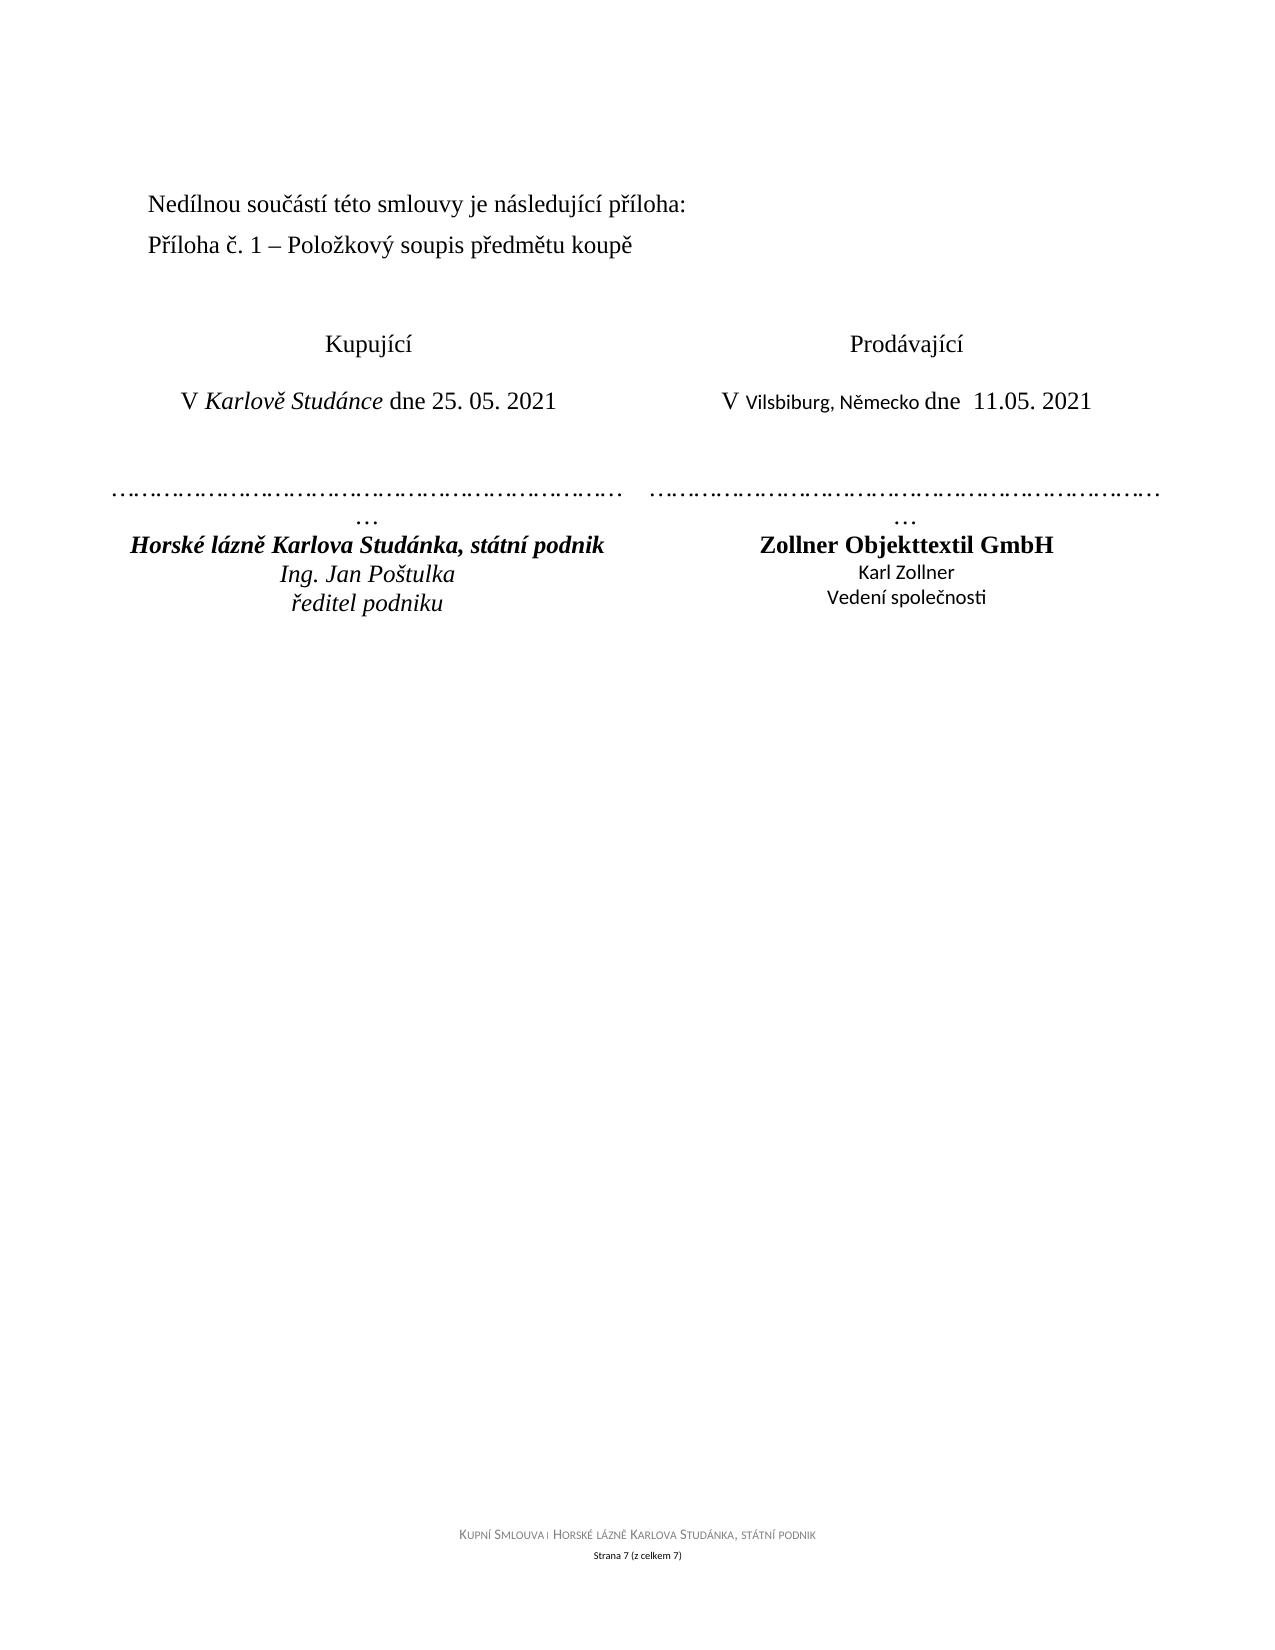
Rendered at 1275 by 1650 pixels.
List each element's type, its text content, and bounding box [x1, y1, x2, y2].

text Nedílnou součástí této smlouvy je následující příloha: [148, 189, 1127, 218]
table_header Prodávající V Vilsbiburg, Německo dne 11.05. 2021 ……………………………………………………………… [638, 329, 1176, 616]
text Příloha č. 1 – Položkový soupis předmětu koupě [148, 230, 1127, 259]
table_header Kupující V Karlově Studánce dne 25. 05. 2021 ……………………………………………………………… Horské lázně Karlova Studánka, státní podnik Ing. Jan Poštulka ředitel podniku [100, 329, 637, 616]
